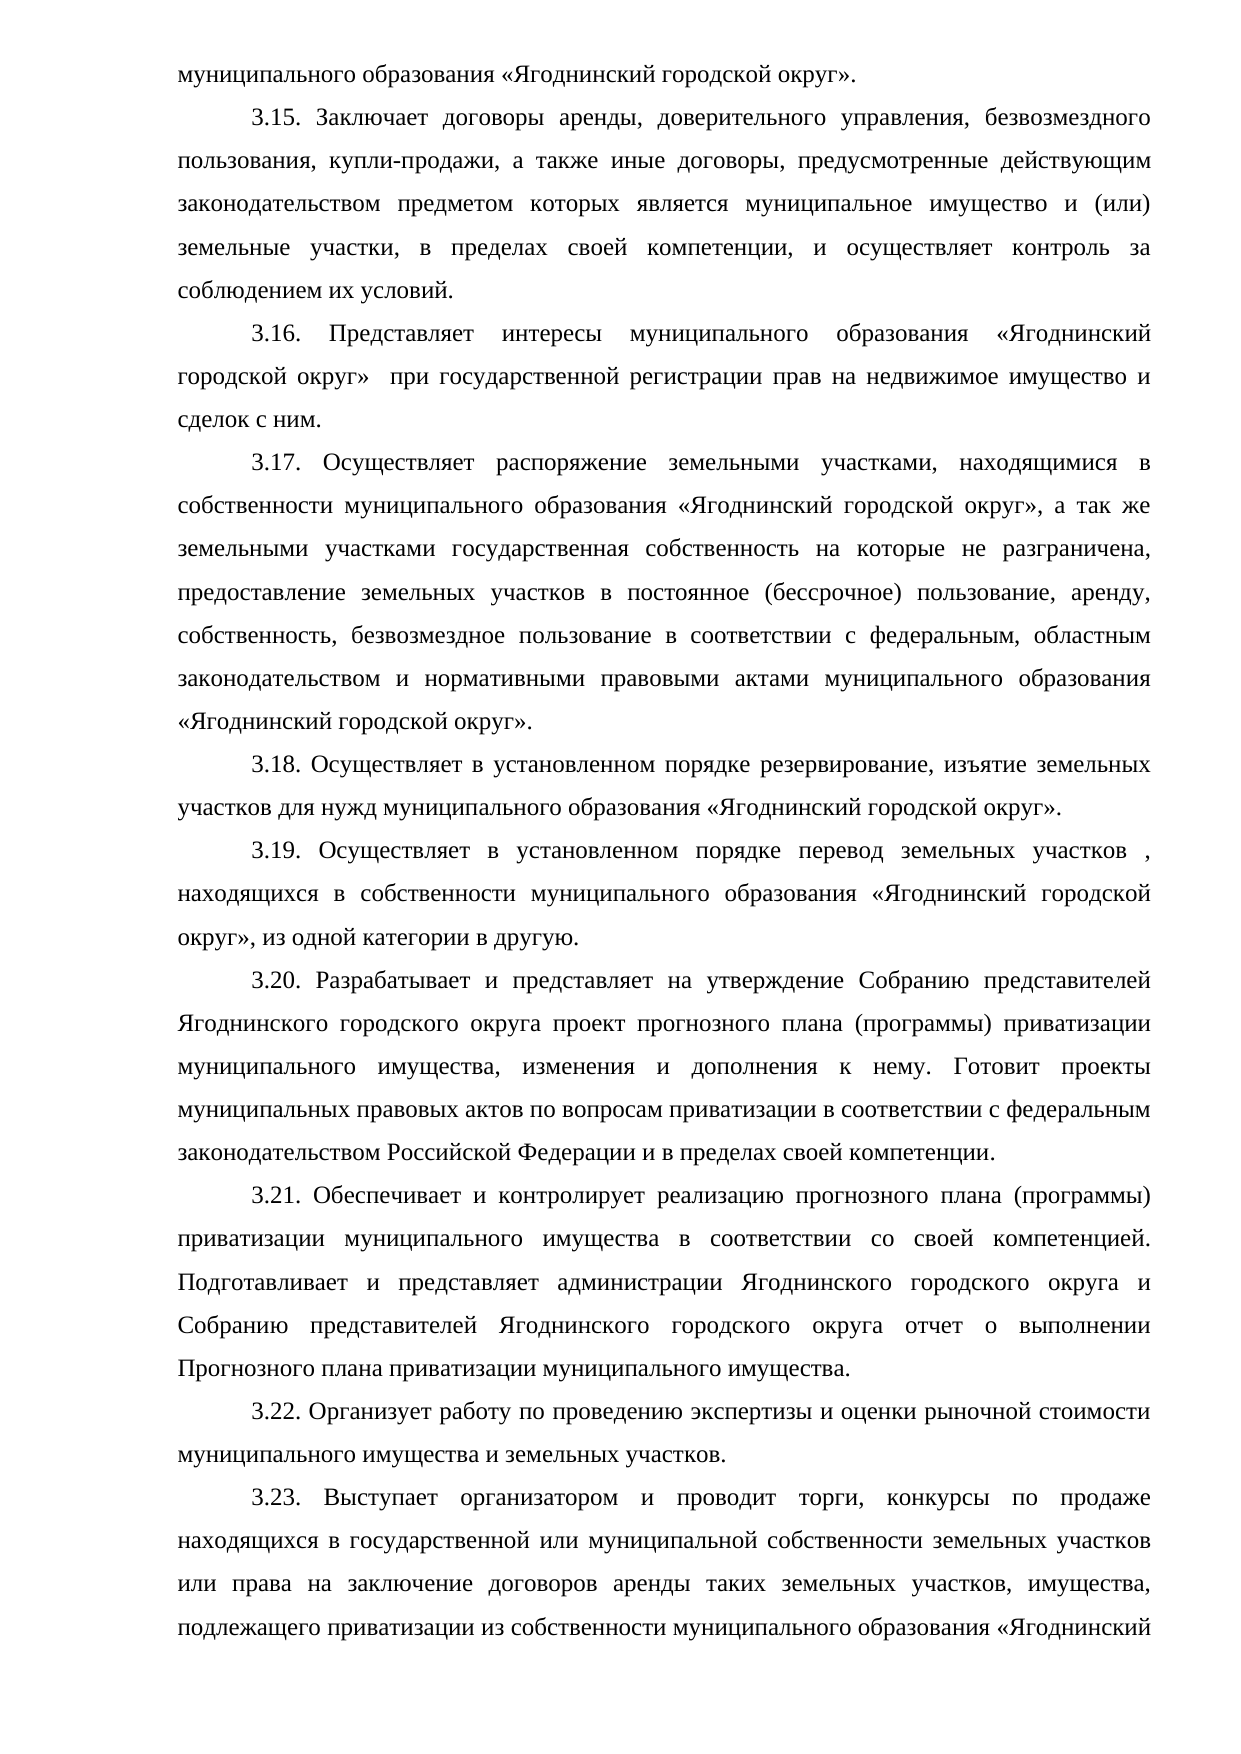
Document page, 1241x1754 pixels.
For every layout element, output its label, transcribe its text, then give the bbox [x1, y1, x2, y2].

text 3.21. Обеспечивает и контролирует реализацию прогнозного плана (программы) приватизации муниципального имущества в соответствии со своей компетенцией. Подготавливает и представляет администрации Ягоднинского городского округа и Собранию представителей Ягоднинского городского округа отчет о выполнении Прогнозного плана приватизации муниципального имущества. [177, 1180, 1152, 1382]
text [177, 1482, 1152, 1640]
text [177, 59, 1152, 88]
text 3.16. Представляет интересы муниципального образования «Ягоднинский городской округ» при государственной регистрации прав на недвижимое имущество и сделок с ним. [177, 318, 1152, 433]
text 3.19. Осуществляет в установленном порядке перевод земельных участков , находящихся в собственности муниципального образования «Ягоднинский городской округ», из одной категории в другую. [177, 835, 1152, 950]
text 3.17. Осуществляет распоряжение земельными участками, находящимися в собственности муниципального образования «Ягоднинский городской округ», а так же земельными участками государственная собственность на которые не разграничена, предоставление земельных участков в постоянное (бессрочное) пользование, аренду, собственность, безвозмездное пользование в соответствии с федеральным, областным законодательством и нормативными правовыми актами муниципального образования «Ягоднинский городской округ». [177, 447, 1152, 735]
text 3.15. Заключает договоры аренды, доверительного управления, безвозмездного пользования, купли-продажи, а также иные договоры, предусмотренные действующим законодательством предметом которых является муниципальное имущество и (или) земельные участки, в пределах своей компетенции, и осуществляет контроль за соблюдением их условий. [177, 102, 1152, 303]
text 3.20. Разрабатывает и представляет на утверждение Собранию представителей Ягоднинского городского округа проект прогнозного плана (программы) приватизации муниципального имущества, изменения и дополнения к нему. Готовит проекты муниципальных правовых актов по вопросам приватизации в соответствии с федеральным законодательством Российской Федерации и в пределах своей компетенции. [177, 965, 1152, 1166]
text 3.18. Осуществляет в установленном порядке резервирование, изъятие земельных участков для нужд муниципального образования «Ягоднинский городской округ». [177, 749, 1152, 821]
text 3.22. Организует работу по проведению экспертизы и оценки рыночной стоимости муниципального имущества и земельных участков. [177, 1396, 1152, 1468]
